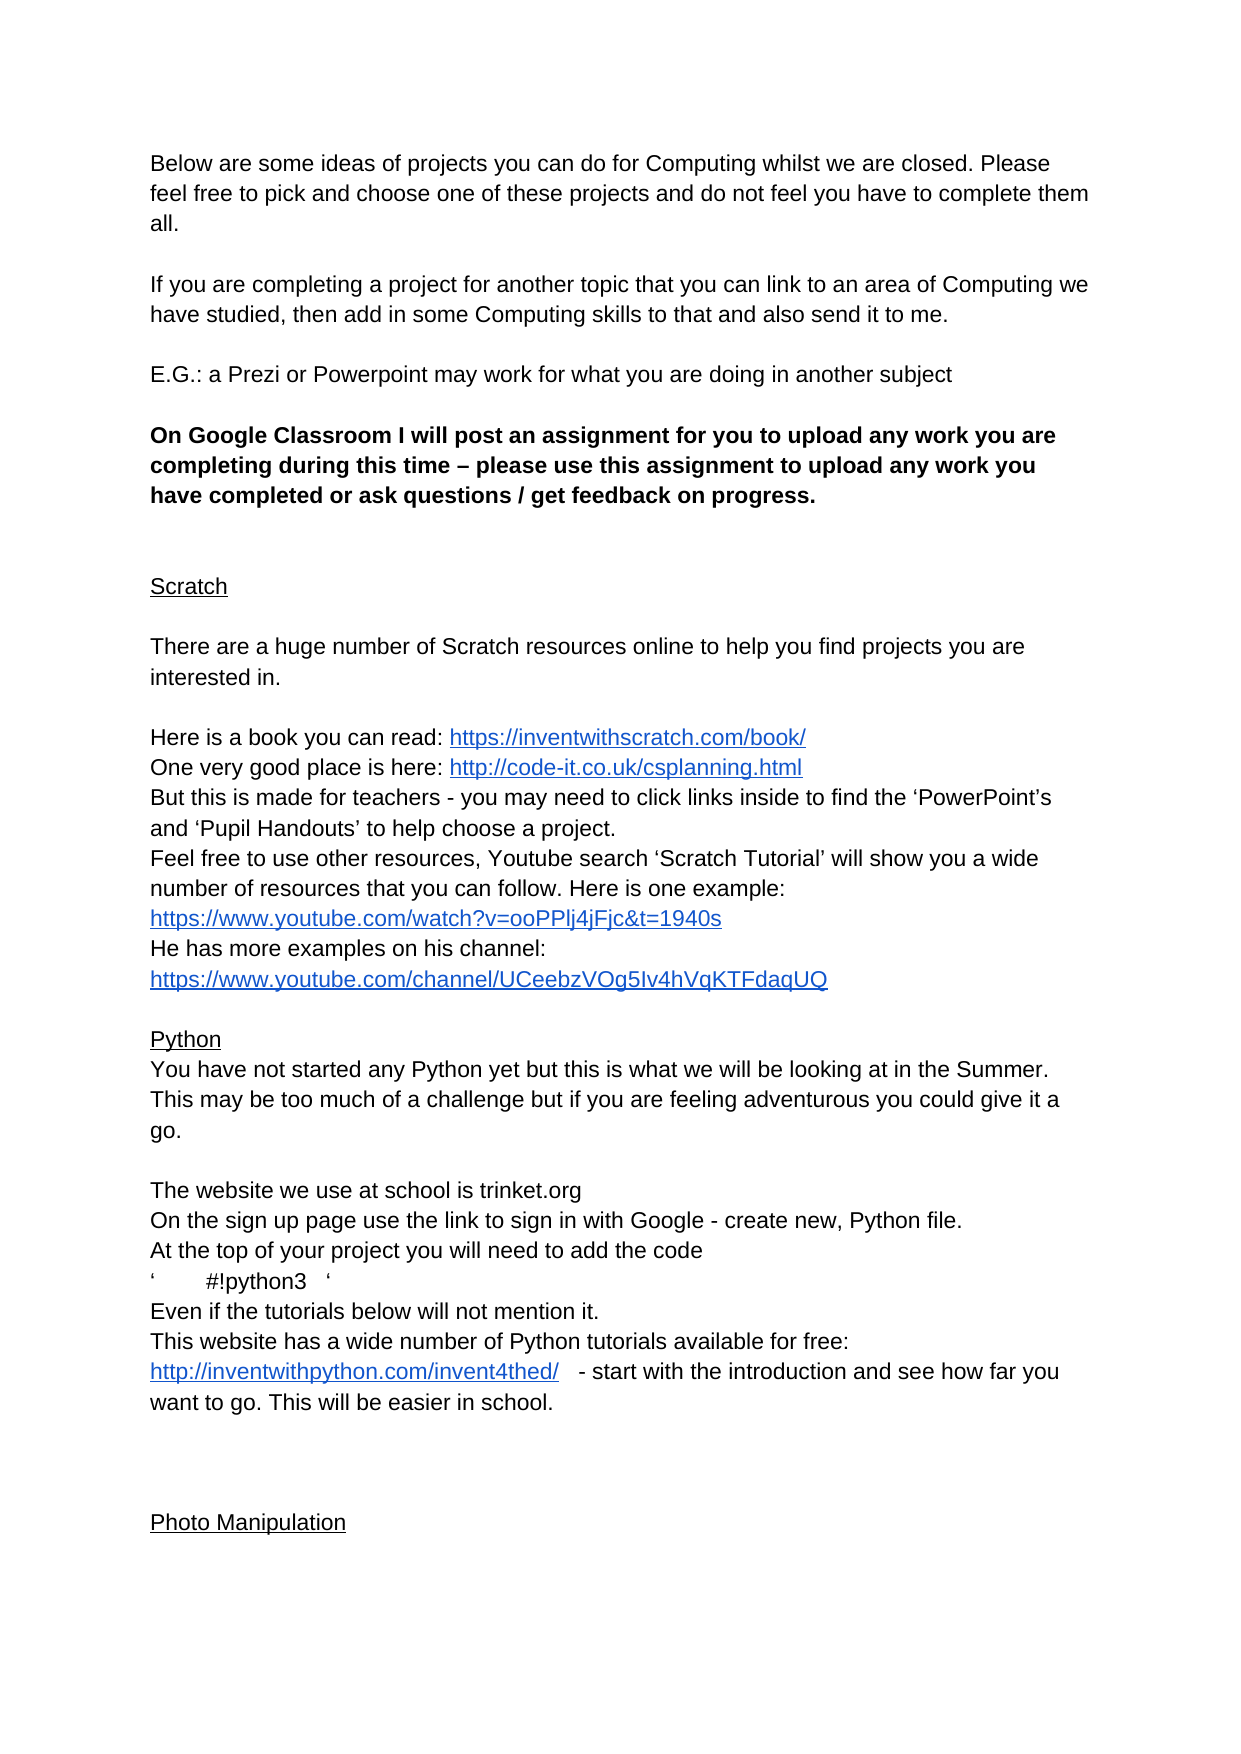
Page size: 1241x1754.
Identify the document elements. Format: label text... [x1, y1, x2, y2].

text Even if the tutorials below will not mention it. [150, 1298, 1090, 1324]
text Here is a book you can read: https://inventwithscratch.com/book/ [150, 724, 1090, 750]
text Photo Manipulation [150, 1509, 1090, 1536]
text Below are some ideas of projects you can do for Computing whilst we are closed. Please feel free to pick and choose one of these projects and do not feel you have to complete them all. [150, 150, 1090, 237]
text E.G.: a Prezi or Powerpoint may work for what you are doing in another subject [150, 361, 1090, 388]
text On the sign up page use the link to sign in with Google - create new, Python file. [150, 1207, 1090, 1234]
text One very good place is here: http://code-it.co.uk/csplanning.html [150, 754, 1090, 781]
text Feel free to use other resources, Youtube search ‘Scratch Tutorial’ will show you a wide number of resources that you can follow. Here is one example: https://www.youtube.com/watch?v=ooPPlj4jFjc&t=1940s [150, 845, 1090, 932]
text ‘ #!python3 ‘ [150, 1268, 1090, 1294]
text There are a huge number of Scratch resources online to help you find projects you are interested in. [150, 633, 1090, 690]
text http://inventwithpython.com/invent4thed/ - start with the introduction and see how far you want to go. This will be easier in school. [150, 1358, 1090, 1415]
text Python [150, 1026, 1090, 1052]
text At the top of your project you will need to add the code [150, 1237, 1090, 1264]
text This website has a wide number of Python tutorials available for free: [150, 1328, 1090, 1354]
text Scratch [150, 573, 1090, 599]
text If you are completing a project for another topic that you can link to an area of Computing we have studied, then add in some Computing skills to that and also send it to me. [150, 271, 1090, 327]
text On Google Classroom I will post an assignment for you to upload any work you are completing during this time – please use this assignment to upload any work you have completed or ask questions / get feedback on progress. [150, 422, 1090, 509]
text He has more examples on his channel: https://www.youtube.com/channel/UCeebzVOg5Iv4hVqKTFdaqUQ [150, 935, 1090, 992]
text The website we use at school is trinket.org [150, 1177, 1090, 1203]
text But this is made for teachers - you may need to click links inside to find the ‘PowerPoint’s and ‘Pupil Handouts’ to help choose a project. [150, 784, 1090, 841]
text You have not started any Python yet but this is what we will be looking at in the Summer. This may be too much of a challenge but if you are feeling adventurous you could give it a go. [150, 1056, 1090, 1143]
